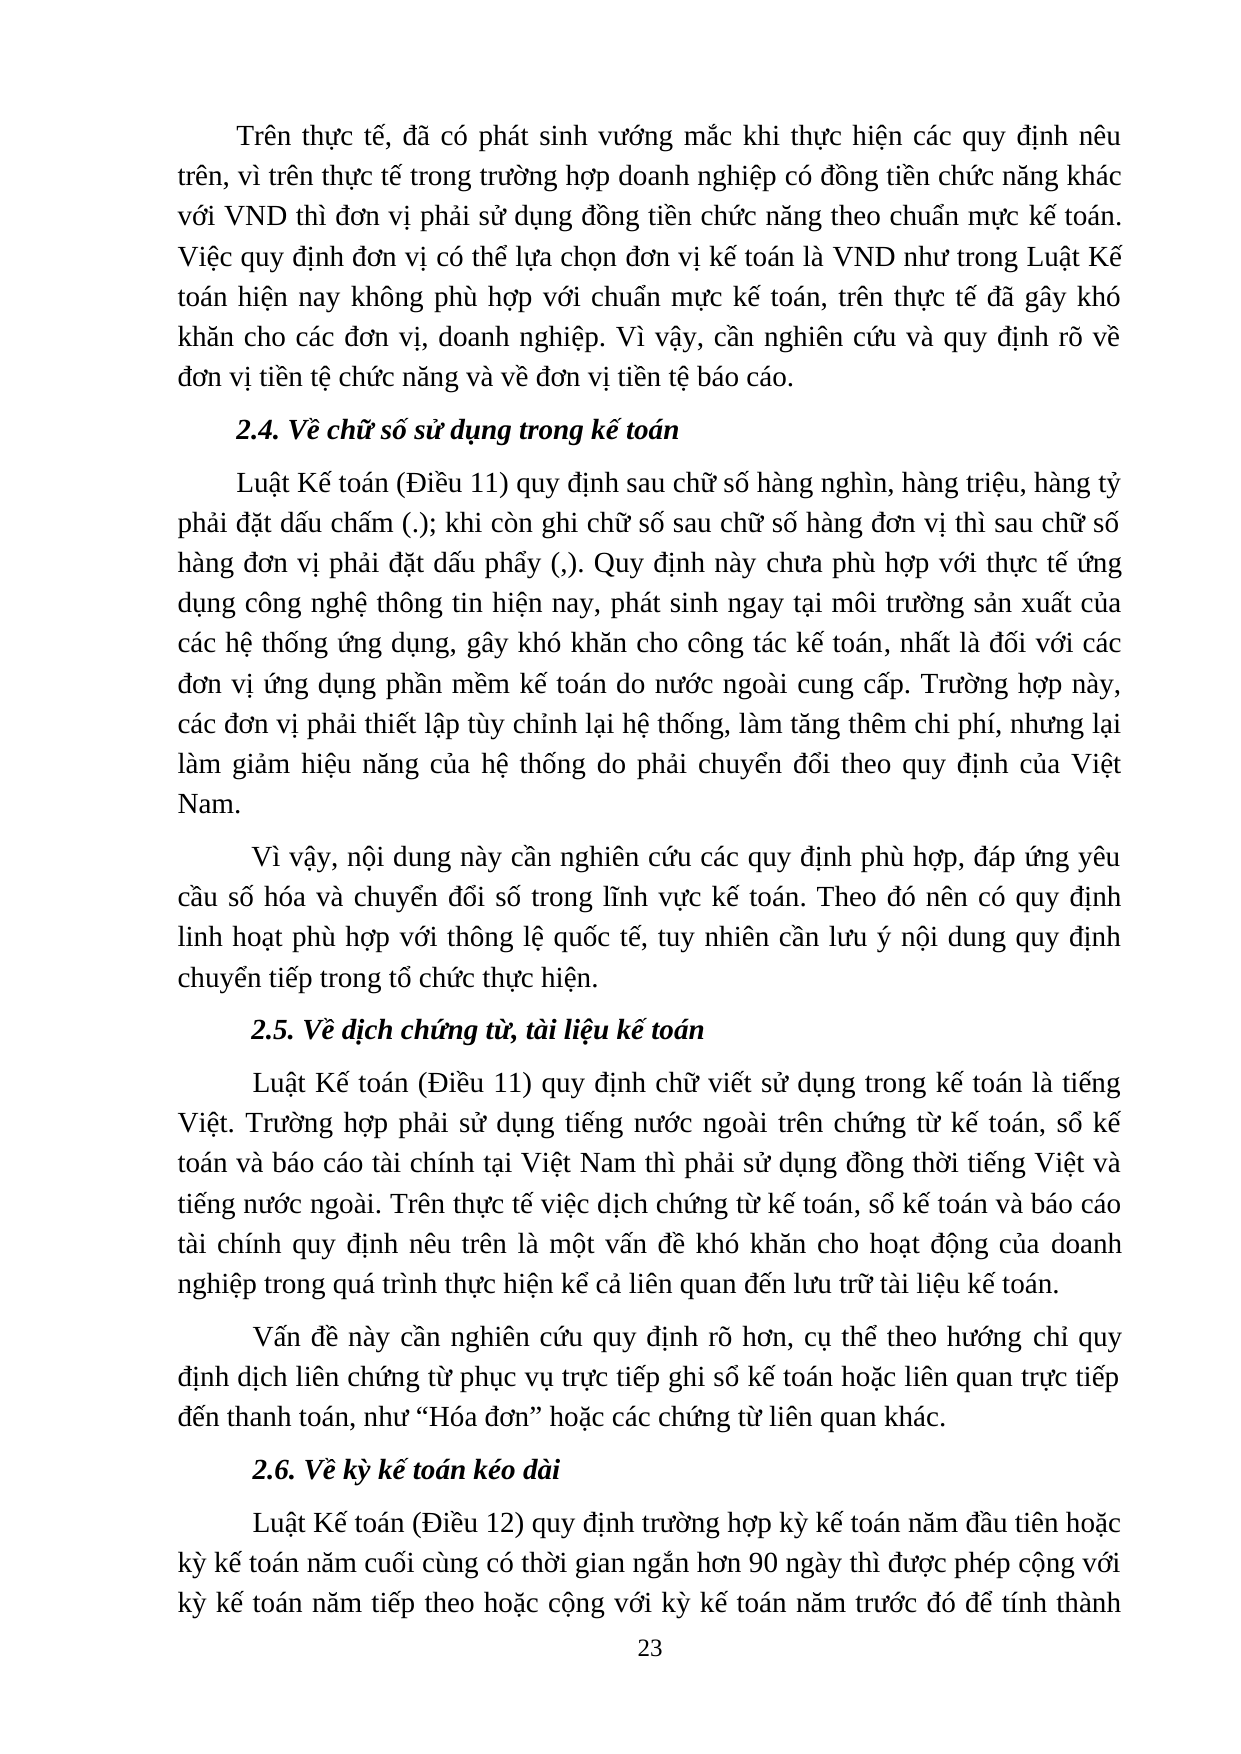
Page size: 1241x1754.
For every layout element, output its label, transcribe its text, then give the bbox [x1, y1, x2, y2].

text Luật Kế toán (Điều 11) quy định chữ viết sử dụng trong kế toán là tiếng Việt. Trường hợp phải sử dụng tiếng nước ngoài trên chứng từ kế toán, sổ kế toán và báo cáo tài chính tại Việt Nam thì phải sử dụng đồng thời tiếng Việt và tiếng nước ngoài. Trên thực tế việc dịch chứng từ kế toán, sổ kế toán và báo cáo tài chính quy định nêu trên là một vấn đề khó khăn cho hoạt động của doanh nghiệp trong quá trình thực hiện kể cả liên quan đến lưu trữ tài liệu kế toán. [177, 1065, 1122, 1300]
list Trên thực tế, đã có phát sinh vướng mắc khi thực hiện các quy định nêu trên, vì trên thực tế trong trường hợp doanh nghiệp có đồng tiền chức năng khác với VND thì đơn vị phải sử dụng đồng tiền chức năng theo chuẩn mực kế toán. Việc quy định đơn vị có thể lựa chọn đơn vị kế toán là VND như trong Luật Kế toán hiện nay không phù hợp với chuẩn mực kế toán, trên thực tế đã gây khó khăn cho các đơn vị, doanh nghiệp. Vì vậy, cần nghiên cứu và quy định rõ về đơn vị tiền tệ chức năng và về đơn vị tiền tệ báo cáo. [177, 118, 1122, 393]
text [177, 1505, 1122, 1619]
text Vì vậy, nội dung này cần nghiên cứu các quy định phù hợp, đáp ứng yêu cầu số hóa và chuyển đổi số trong lĩnh vực kế toán. Theo đó nên có quy định linh hoạt phù hợp với thông lệ quốc tế, tuy nhiên cần lưu ý nội dung quy định chuyển tiếp trong tổ chức thực hiện. [177, 839, 1122, 993]
text 2.5. Về dịch chứng từ, tài liệu kế toán [177, 1012, 1122, 1046]
text 2.4. Về chữ số sử dụng trong kế toán [177, 412, 1122, 446]
text Vấn đề này cần nghiên cứu quy định rõ hơn, cụ thể theo hướng chỉ quy định dịch liên chứng từ phục vụ trực tiếp ghi sổ kế toán hoặc liên quan trực tiếp đến thanh toán, như “Hóa đơn” hoặc các chứng từ liên quan khác. [177, 1319, 1122, 1433]
text Luật Kế toán (Điều 11) quy định sau chữ số hàng nghìn, hàng triệu, hàng tỷ phải đặt dấu chấm (.); khi còn ghi chữ số sau chữ số hàng đơn vị thì sau chữ số hàng đơn vị phải đặt dấu phẩy (,). Quy định này chưa phù hợp với thực tế ứng dụng công nghệ thông tin hiện nay, phát sinh ngay tại môi trường sản xuất của các hệ thống ứng dụng, gây khó khăn cho công tác kế toán, nhất là đối với các đơn vị ứng dụng phần mềm kế toán do nước ngoài cung cấp. Trường hợp này, các đơn vị phải thiết lập tùy chỉnh lại hệ thống, làm tăng thêm chi phí, nhưng lại làm giảm hiệu năng của hệ thống do phải chuyển đổi theo quy định của Việt Nam. [177, 465, 1122, 820]
text 2.6. Về kỳ kế toán kéo dài [236, 1452, 1122, 1486]
